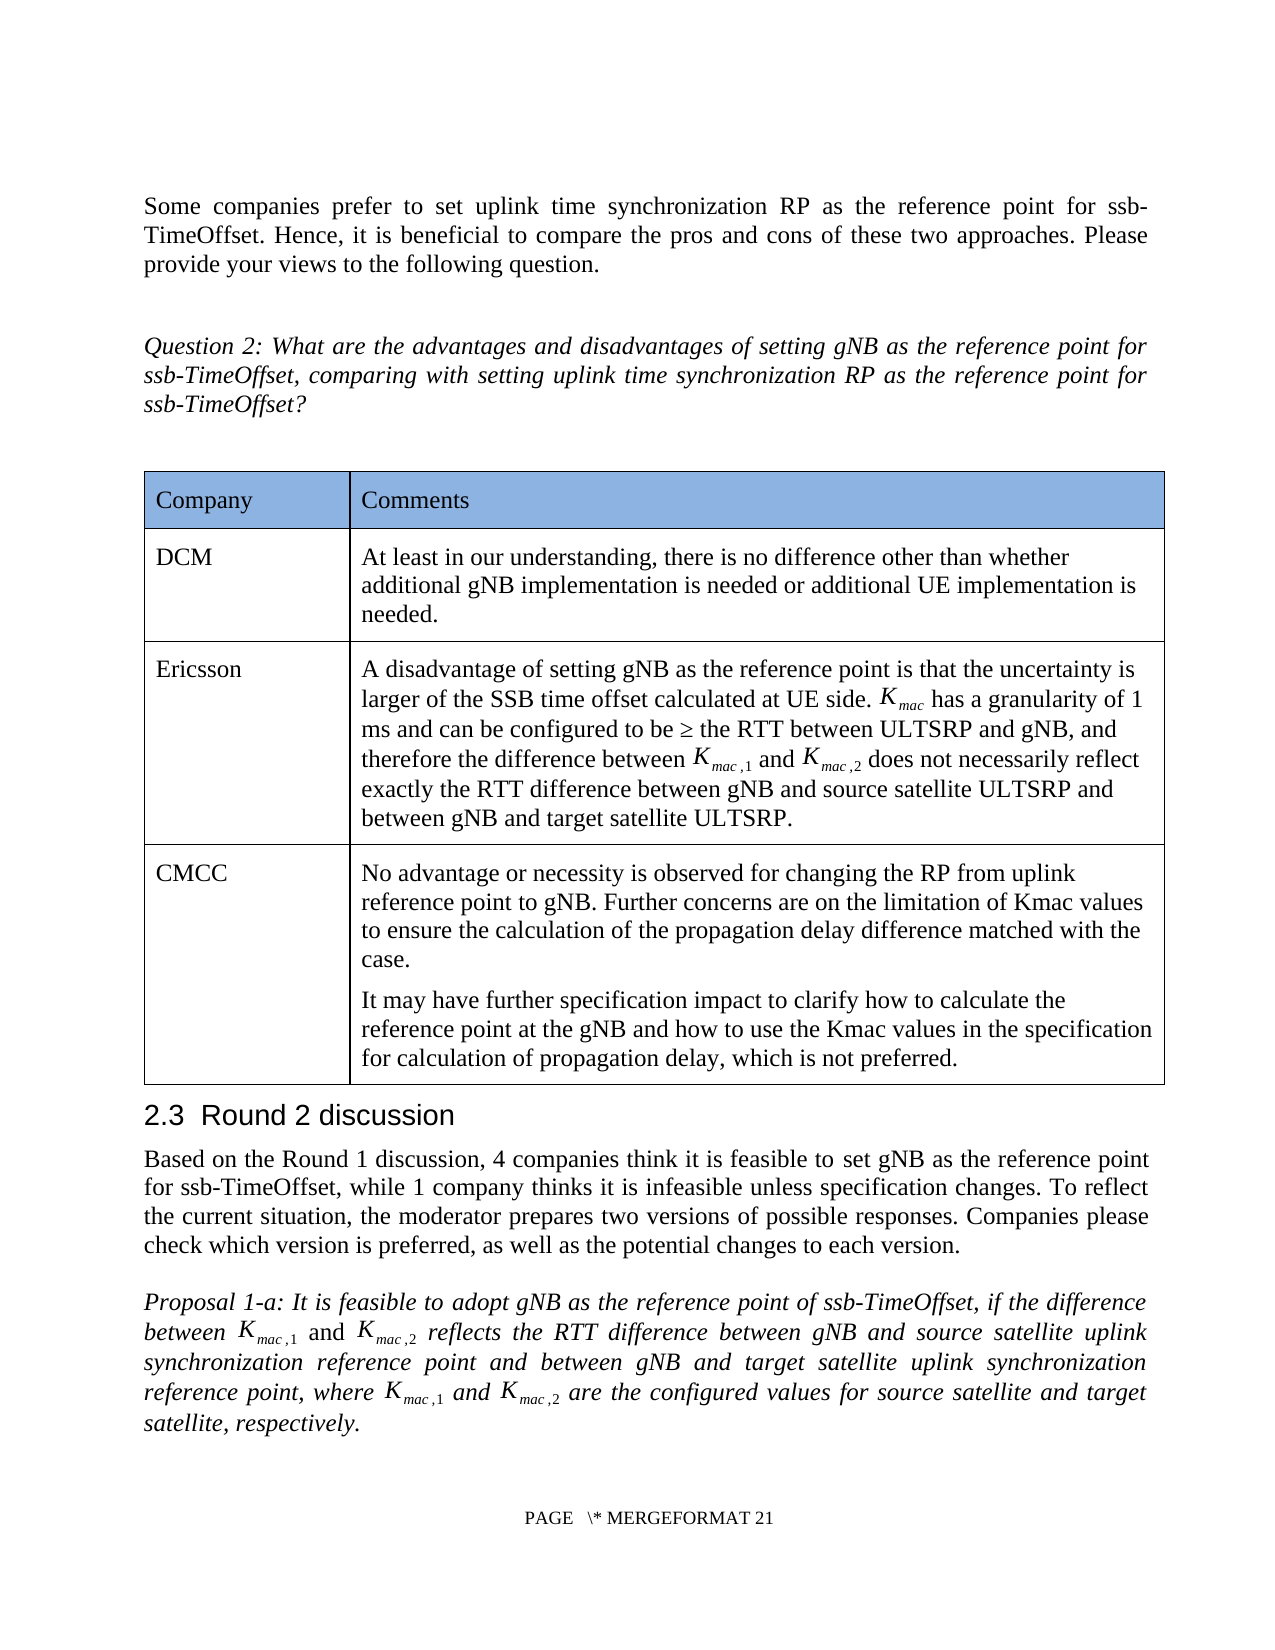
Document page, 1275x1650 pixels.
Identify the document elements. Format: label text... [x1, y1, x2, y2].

text Proposal 1-a: It is feasible to adopt gNB as the reference point of ssb-TimeOffset, if the difference between and reflects the RTT difference between gNB and source satellite uplink synchronization reference point and between gNB and target satellite uplink synchronization reference point, where and are the configured values for source satellite and target satellite, respectively. [144, 1287, 1150, 1436]
subtitle Round 2 discussion [144, 1098, 1125, 1131]
table_header Company [145, 472, 349, 528]
text Based on the Round 1 discussion, 4 companies think it is feasible to set gNB as the reference point for ssb-TimeOffset, while 1 company thinks it is infeasible unless specification changes. To reflect the current situation, the moderator prepares two versions of possible responses. Companies please check which version is preferred, as well as the potential changes to each version. [144, 1144, 1150, 1259]
table_cell DCM [145, 529, 349, 641]
table_cell At least in our understanding, there is no difference other than whether additional gNB implementation is needed or additional UE implementation is needed. [351, 529, 1164, 641]
table_cell CMCC [145, 845, 349, 1084]
table_cell No advantage or necessity is observed for changing the RP from uplink reference point to gNB. Further concerns are on the limitation of Kmac values to ensure the calculation of the propagation delay difference matched with the case. It may have further specification impact to clarify how to calculate the reference point at the gNB and how to use the Kmac values in the specification for calculation of propagation delay, which is not preferred. [351, 845, 1164, 1084]
table_cell Ericsson [145, 642, 349, 844]
text Question 2: What are the advantages and disadvantages of setting gNB as the reference point for ssb-TimeOffset, comparing with setting uplink time synchronization RP as the reference point for ssb-TimeOffset? [144, 331, 1150, 417]
table_cell A disadvantage of setting gNB as the reference point is that the uncertainty is larger of the SSB time offset calculated at UE side. has a granularity of 1 ms and can be configured to be ≥ the RTT between ULTSRP and gNB, and therefore the difference between and does not necessarily reflect exactly the RTT difference between gNB and source satellite ULTSRP and between gNB and target satellite ULTSRP. [351, 642, 1164, 844]
text Some companies prefer to set uplink time synchronization RP as the reference point for ssb-TimeOffset. Hence, it is beneficial to compare the pros and cons of these two approaches. Please provide your views to the following question. [144, 191, 1150, 277]
table_header Comments [351, 472, 1164, 528]
